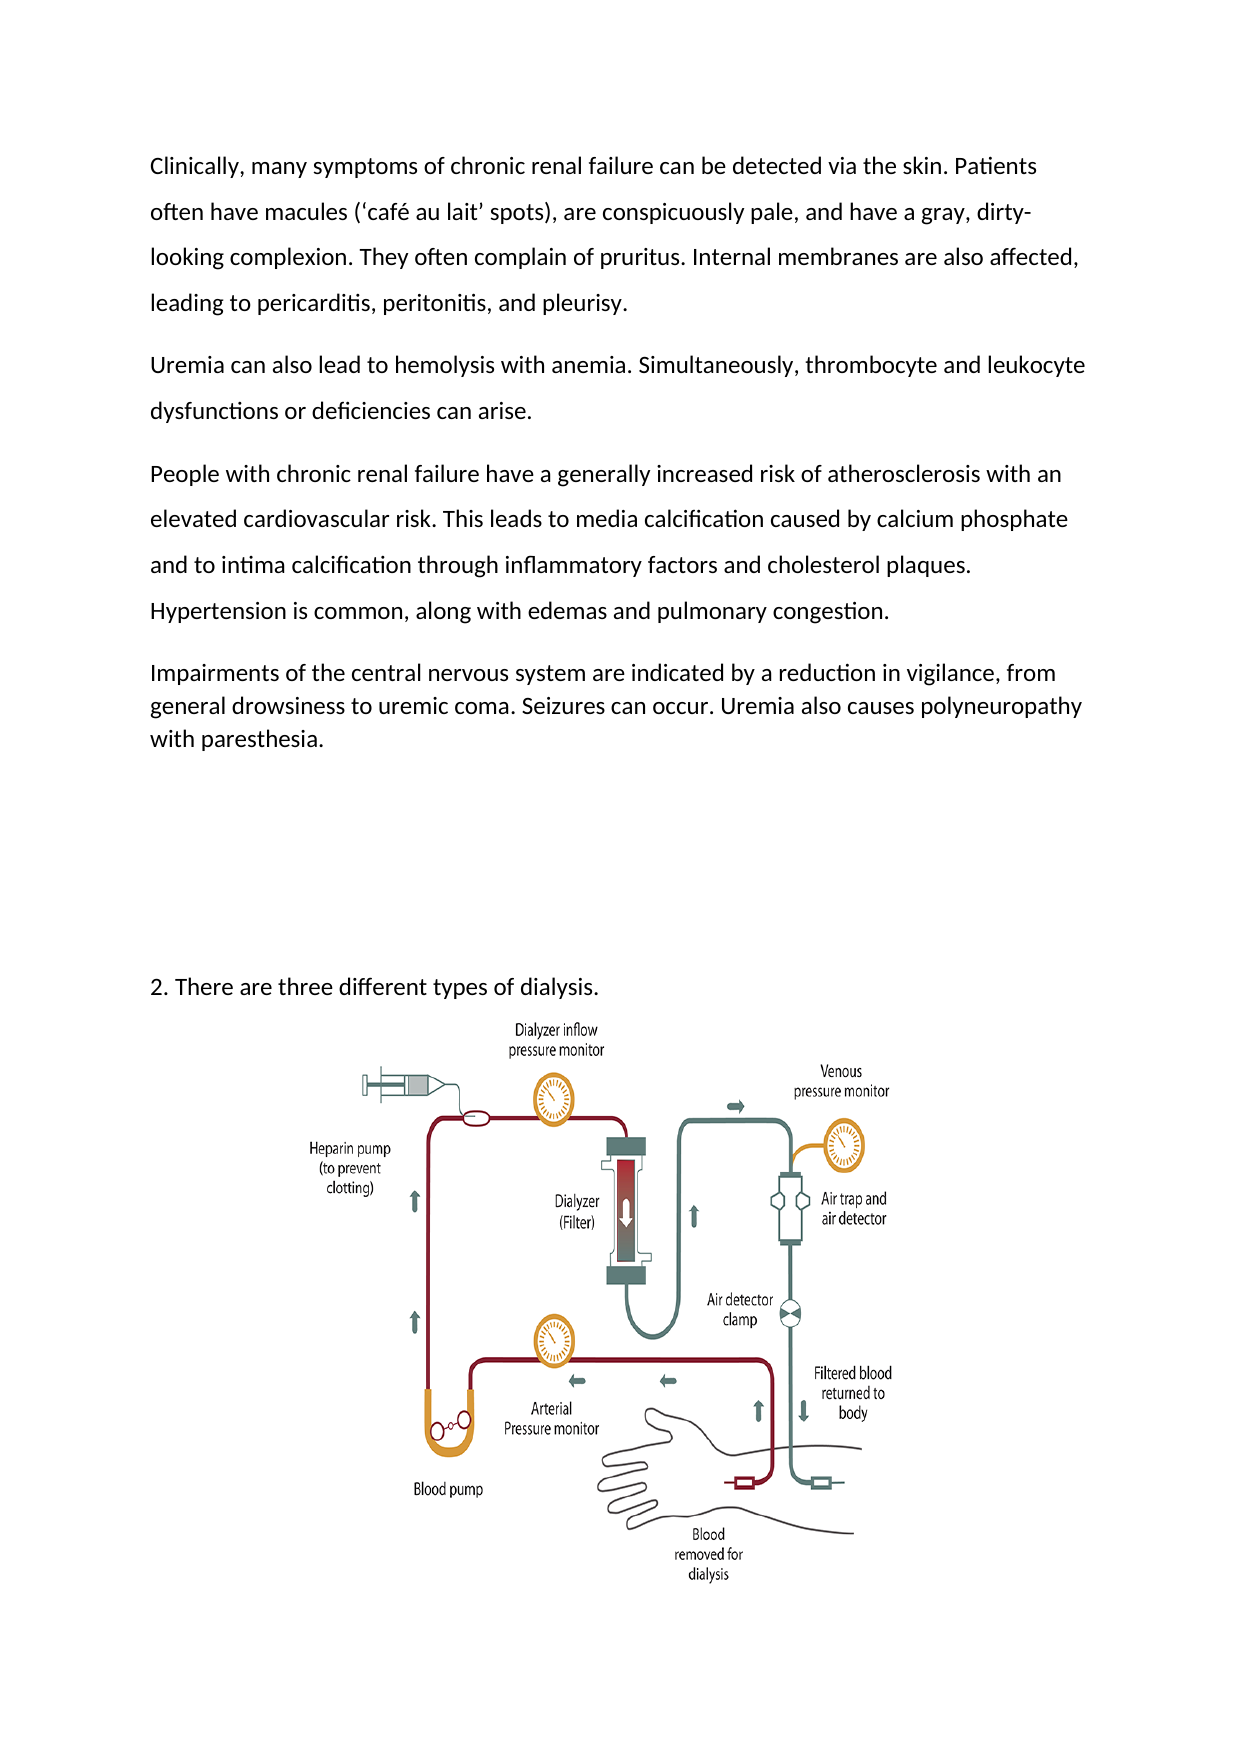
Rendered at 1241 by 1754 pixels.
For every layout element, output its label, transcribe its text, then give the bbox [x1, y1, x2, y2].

text Impairments of the central nervous system are indicated by a reduction in vigilance, from general drowsiness to uremic coma. Seizures can occur. Uremia also causes polyneuropathy with paresthesia. [150, 657, 1090, 754]
picture [297, 1020, 943, 1592]
text Clinically, many symptoms of chronic renal failure can be detected via the skin. Patients often have macules (‘café au lait’ spots), are conspicuously pale, and have a gray, dirty-looking complexion. They often complain of pruritus. Internal membranes are also affected, leading to pericarditis, peritonitis, and pleurisy. [150, 150, 1090, 318]
text 2. There are three different types of dialysis. [150, 971, 1090, 1002]
text People with chronic renal failure have a generally increased risk of atherosclerosis with an elevated cardiovascular risk. This leads to media calcification caused by calcium phosphate and to intima calcification through inflammatory factors and cholesterol plaques. Hypertension is common, along with edemas and pulmonary congestion. [150, 458, 1090, 625]
text Uremia can also lead to hemolysis with anemia. Simultaneously, thrombocyte and leukocyte dysfunctions or deficiencies can arise. [150, 349, 1090, 426]
